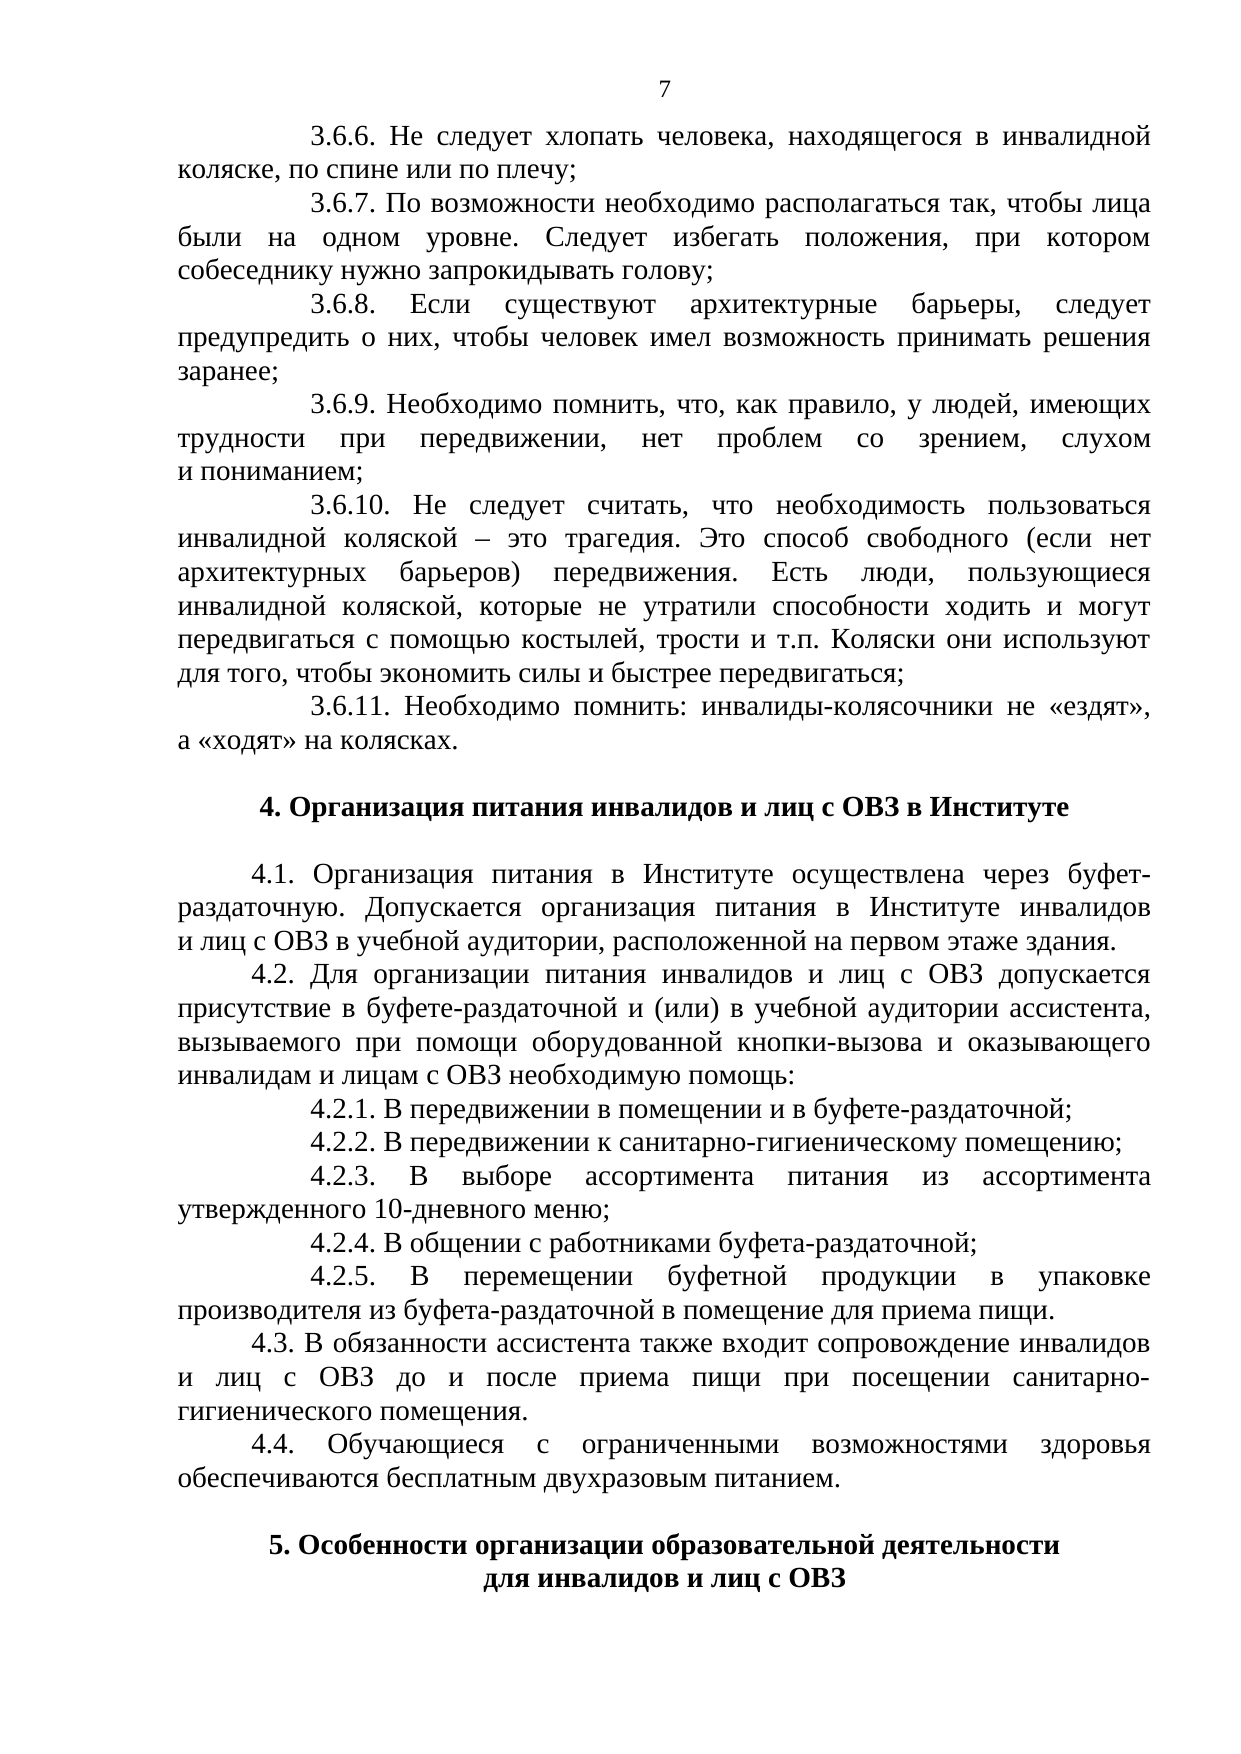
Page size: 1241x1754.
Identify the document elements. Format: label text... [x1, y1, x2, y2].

text 4.2. Для организации питания инвалидов и лиц с ОВЗ допускается присутствие в буфете-раздаточной и (или) в учебной аудитории ассистента, вызываемого при помощи оборудованной кнопки-вызова и оказывающего инвалидам и лицам с ОВЗ необходимую помощь: [177, 957, 1152, 1091]
text 3.6.8. Если существуют архитектурные барьеры, следует предупредить о них, чтобы человек имел возможность принимать решения заранее; [177, 286, 1152, 386]
text 3.6.6. Не следует хлопать человека, находящегося в инвалидной коляске, по спине или по плечу; [177, 118, 1152, 185]
text 4.2.1. В передвижении в помещении и в буфете-раздаточной; [177, 1091, 1152, 1124]
text 4.2.2. В передвижении к санитарно-гигиеническому помещению; [177, 1124, 1152, 1158]
text 4.2.5. В перемещении буфетной продукции в упаковке производителя из буфета-раздаточной в помещение для приема пищи. [177, 1258, 1152, 1326]
text 3.6.9. Необходимо помнить, что, как правило, у людей, имеющих трудности при передвижении, нет проблем со зрением, слухом и пониманием; [177, 386, 1152, 487]
text 3.6.7. По возможности необходимо располагаться так, чтобы лица были на одном уровне. Следует избегать положения, при котором собеседнику нужно запрокидывать голову; [177, 185, 1152, 286]
text 4.2.4. В общении с работниками буфета-раздаточной; [177, 1225, 1152, 1258]
text 3.6.11. Необходимо помнить: инвалиды-колясочники не «ездят», а «ходят» на колясках. [177, 688, 1152, 755]
text 4.1. Организация питания в Институте осуществлена через буфет- раздаточную. Допускается организация питания в Институте инвалидов и лиц с ОВЗ в учебной аудитории, расположенной на первом этаже здания. [177, 856, 1152, 957]
text для инвалидов и лиц с ОВЗ [177, 1560, 1152, 1594]
text 4. Организация питания инвалидов и лиц с ОВЗ в Институте [177, 789, 1152, 822]
text 4.4. Обучающиеся с ограниченными возможностями здоровья обеспечиваются бесплатным двухразовым питанием. [177, 1426, 1152, 1493]
text 5. Особенности организации образовательной деятельности [177, 1527, 1152, 1560]
text 4.3. В обязанности ассистента также входит сопровождение инвалидов и лиц с ОВЗ до и после приема пищи при посещении санитарно-гигиенического помещения. [177, 1326, 1152, 1426]
text 3.6.10. Не следует считать, что необходимость пользоваться инвалидной коляской – это трагедия. Это способ свободного (если нет архитектурных барьеров) передвижения. Есть люди, пользующиеся инвалидной коляской, которые не утратили способности ходить и могут передвигаться с помощью костылей, трости и т.п. Коляски они используют для того, чтобы экономить силы и быстрее передвигаться; [177, 487, 1152, 688]
text 4.2.3. В выборе ассортимента питания из ассортимента утвержденного 10-дневного меню; [177, 1158, 1152, 1225]
